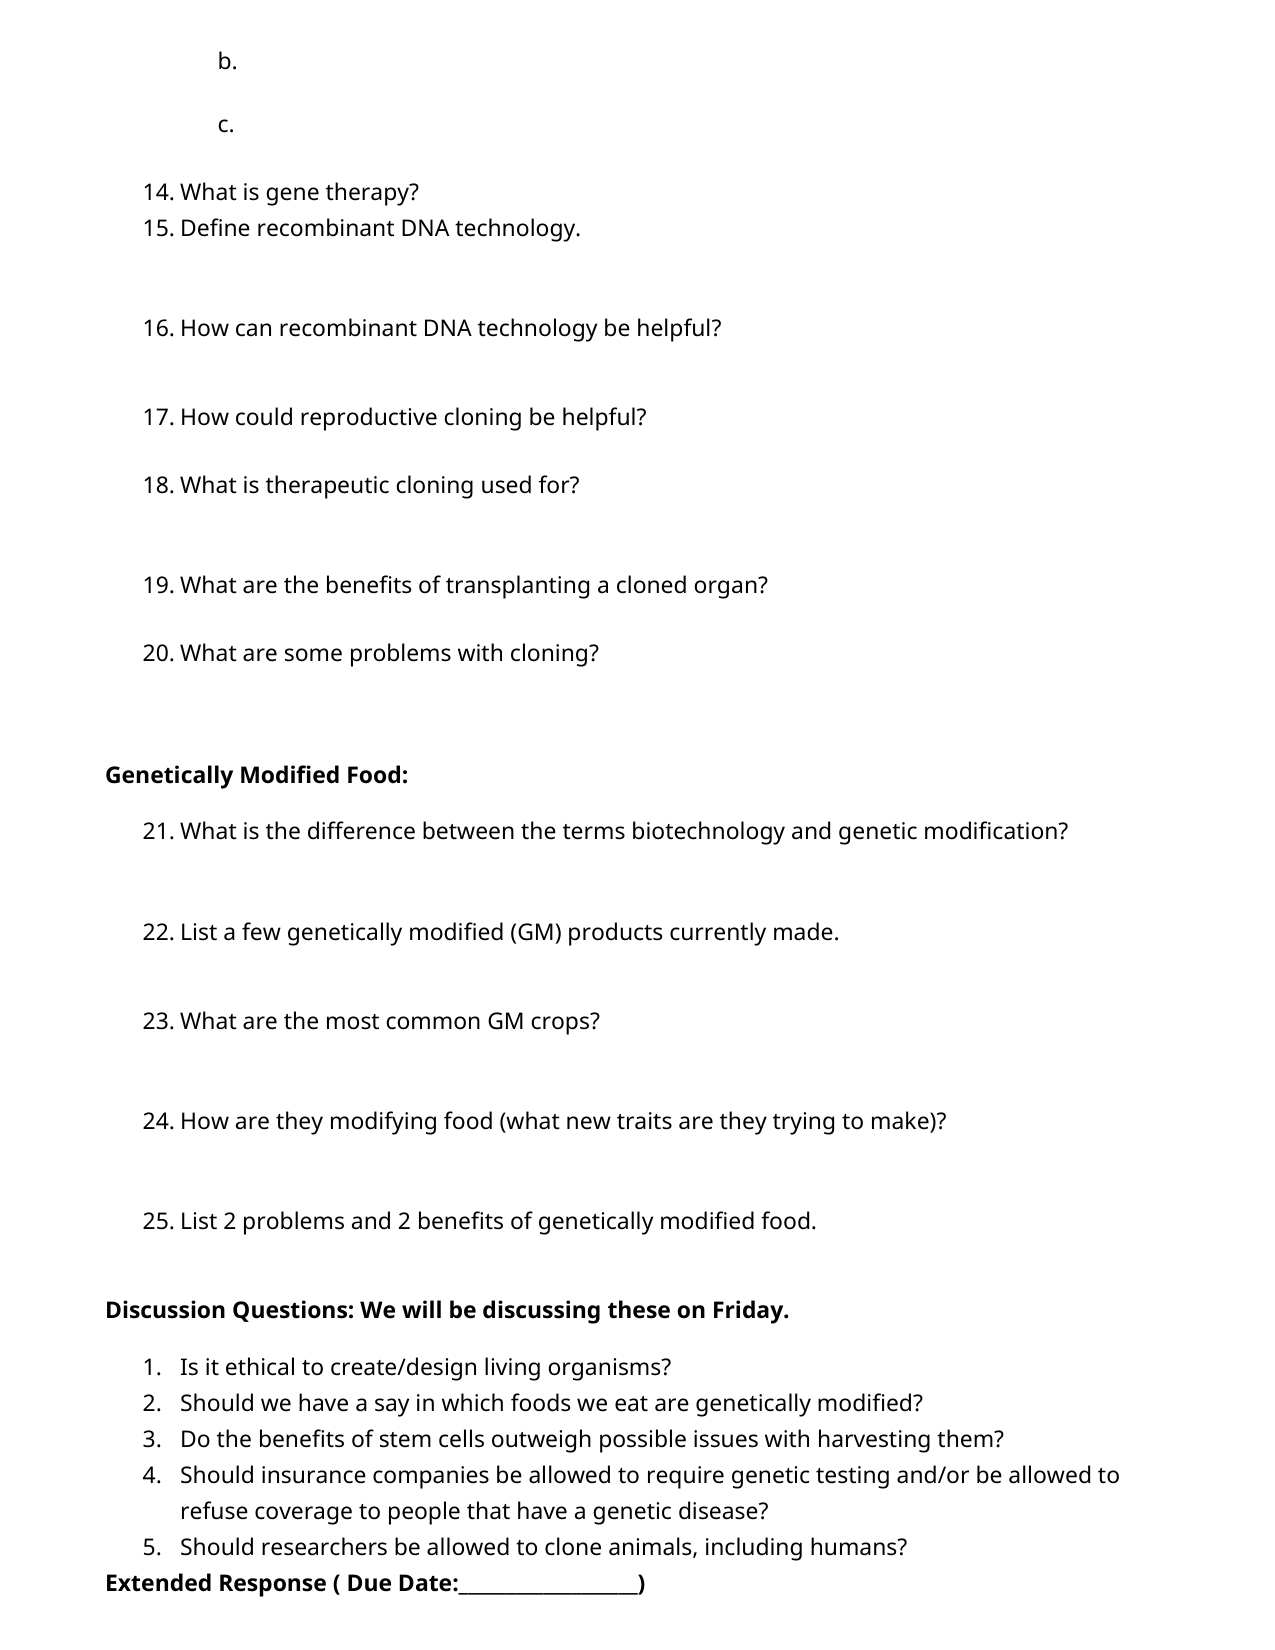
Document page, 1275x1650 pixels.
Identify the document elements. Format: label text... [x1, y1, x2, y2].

list What is therapeutic cloning used for? [142, 469, 1170, 500]
list What are some problems with cloning? [142, 637, 1170, 669]
list How are they modifying food (what new traits are they trying to make)? [142, 1105, 1170, 1136]
list Should insurance companies be allowed to require genetic testing and/or be allowed to refuse coverage to people that have a genetic disease? [142, 1459, 1170, 1526]
list Do the benefits of stem cells outweigh possible issues with harvesting them? [142, 1423, 1170, 1454]
list List a few genetically modified (GM) products currently made. [142, 916, 1170, 947]
text Discussion Questions: We will be discussing these on Friday. [105, 1294, 1170, 1325]
list What are the most common GM crops? [142, 1004, 1170, 1036]
text Genetically Modified Food: [105, 758, 1170, 790]
list Should we have a say in which foods we eat are genetically modified? [142, 1387, 1170, 1418]
text Extended Response ( Due Date:___________________) [105, 1567, 1170, 1598]
list What are the benefits of transplanting a cloned organ? [142, 569, 1170, 601]
list Define recombinant DNA technology. [142, 212, 1170, 243]
list What is the difference between the terms biotechnology and genetic modification? [142, 815, 1170, 847]
list List 2 problems and 2 benefits of genetically modified food. [142, 1205, 1170, 1236]
list How can recombinant DNA technology be helpful? [142, 312, 1170, 343]
list Is it ethical to create/design living organisms? [142, 1351, 1170, 1382]
list How could reproductive cloning be helpful? [142, 401, 1170, 432]
list Should researchers be allowed to clone animals, including humans? [142, 1531, 1170, 1562]
list What is gene therapy? [142, 176, 1170, 207]
